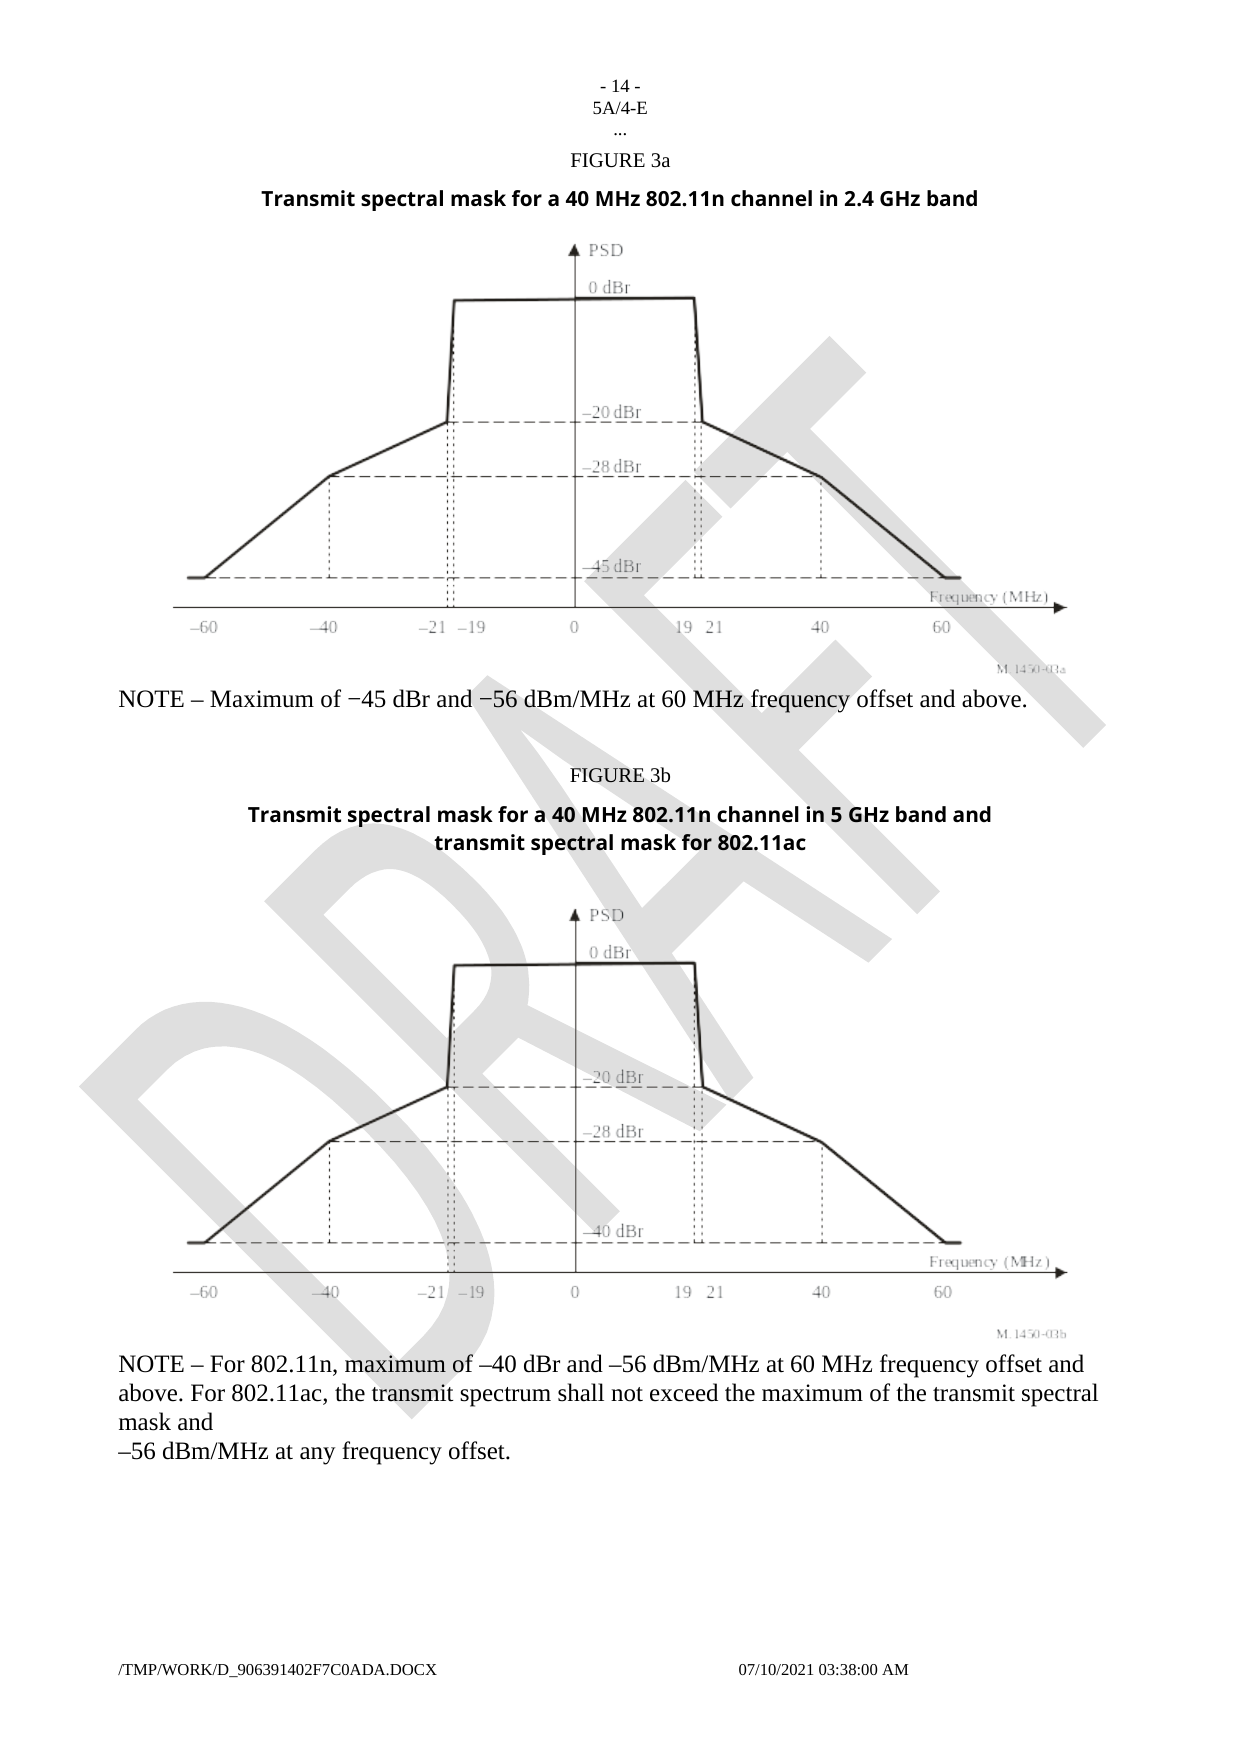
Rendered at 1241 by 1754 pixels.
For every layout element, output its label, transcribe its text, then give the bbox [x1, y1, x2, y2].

text NOTE – For 802.11n, maximum of –40 dBr and –56 dBm/MHz at 60 MHz frequency offset and above. For 802.11ac, the transmit spectrum shall not exceed the maximum of the transmit spectral mask and –56 dBm/MHz at any frequency offset. [118, 1349, 1122, 1464]
text NOTE – Maximum of −45 dBr and −56 dBm/MHz at 60 MHz frequency offset and above. [118, 684, 1122, 713]
text FIGURE 3b [118, 763, 1122, 787]
title Transmit spectral mask for a 40 MHz 802.11n channel in 5 GHz band and transmit spectral mask for 802.11ac [118, 800, 1122, 857]
text FIGURE 3a [118, 148, 1122, 172]
title Transmit spectral mask for a 40 MHz 802.11n channel in 2.4 GHz band [118, 184, 1122, 213]
